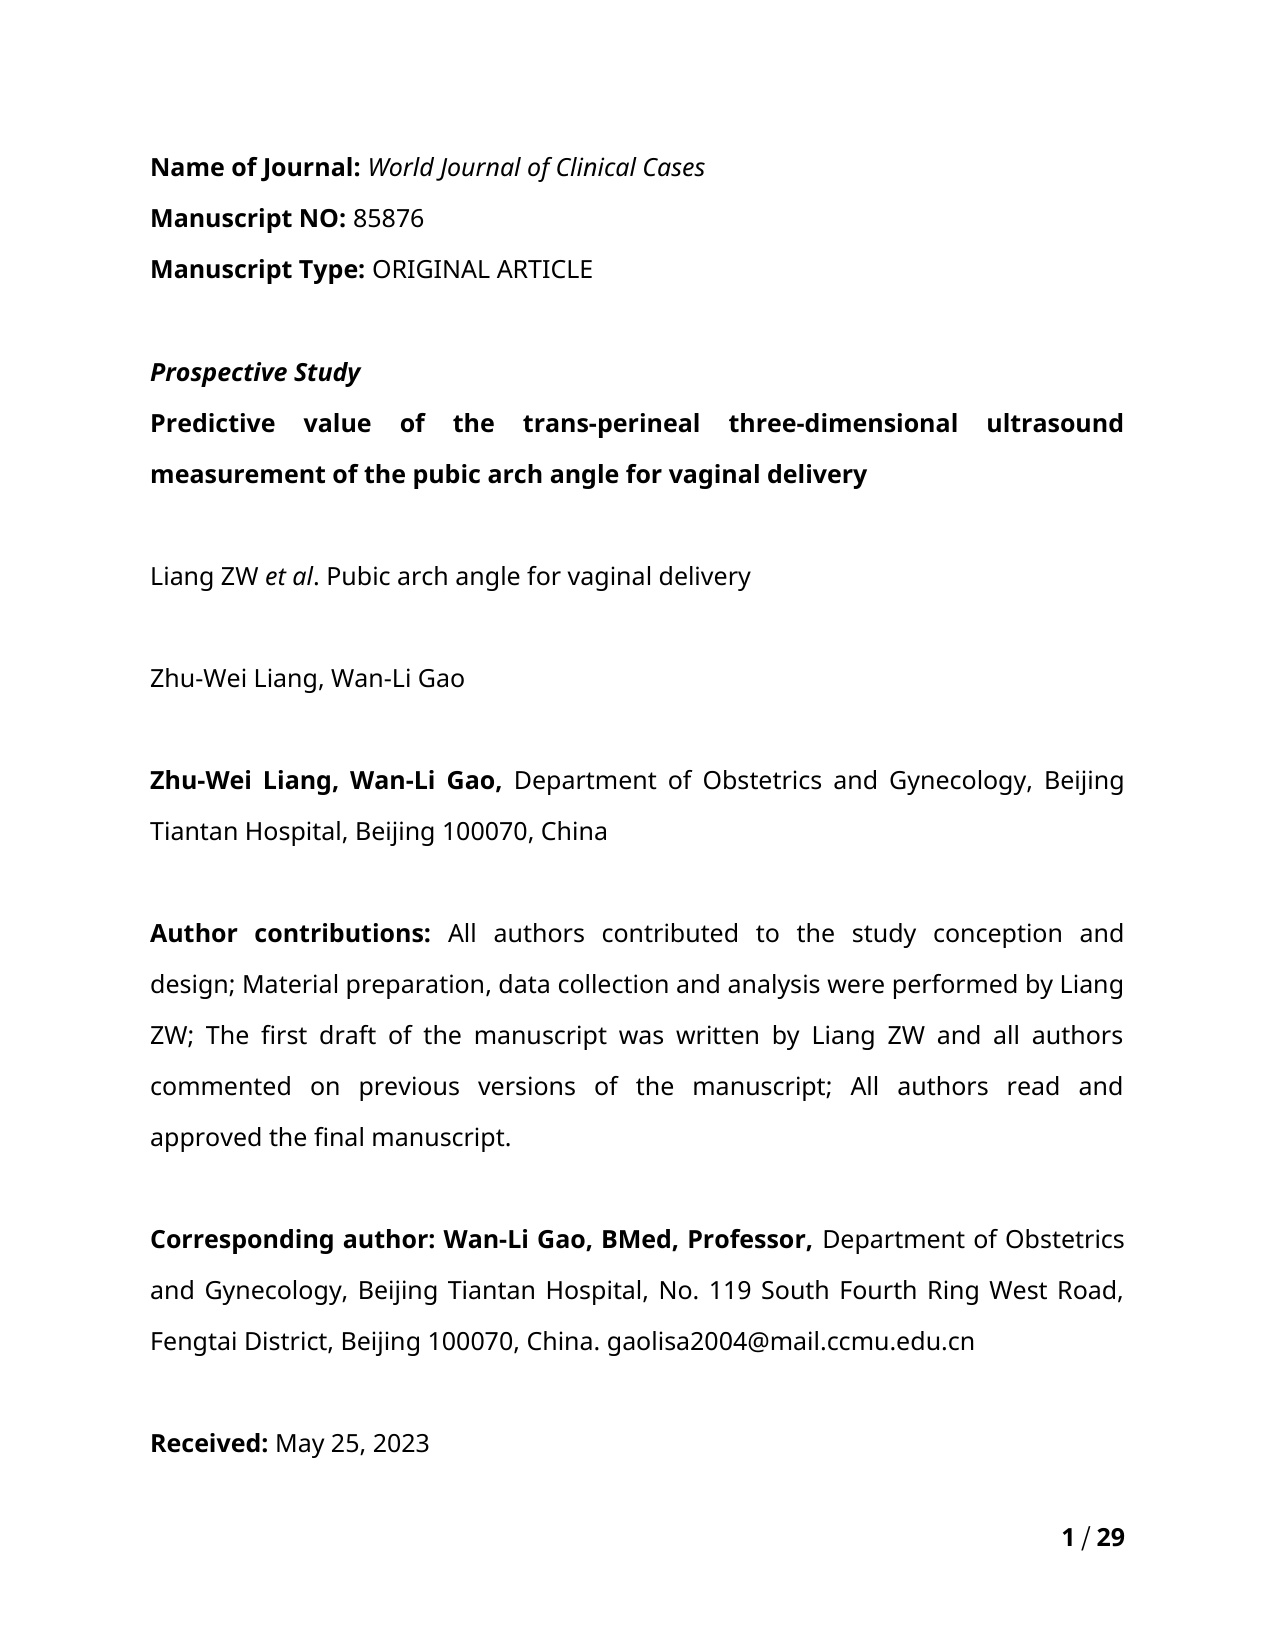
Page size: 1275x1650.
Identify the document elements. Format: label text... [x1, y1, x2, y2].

text Author contributions: All authors contributed to the study conception and design; Material preparation, data collection and analysis were performed by Liang ZW; The first draft of the manuscript was written by Liang ZW and all authors commented on previous versions of the manuscript; All authors read and approved the final manuscript. [150, 916, 1125, 1154]
text Zhu-Wei Liang, Wan-Li Gao [150, 660, 1125, 694]
text Name of Journal: World Journal of Clinical Cases [150, 150, 1125, 184]
text Received: May 25, 2023 [150, 1426, 1125, 1460]
text Manuscript Type: ORIGINAL ARTICLE [150, 252, 1125, 286]
text Manuscript NO: 85876 [150, 201, 1125, 235]
text Liang ZW et al. Pubic arch angle for vaginal delivery [150, 558, 1125, 592]
text Predictive value of the trans-perineal three-dimensional ultrasound measurement of the pubic arch angle for vaginal delivery [150, 405, 1125, 490]
text Corresponding author: Wan-Li Gao, BMed, Professor, Department of Obstetrics and Gynecology, Beijing Tiantan Hospital, No. 119 South Fourth Ring West Road, Fengtai District, Beijing 100070, China. gaolisa2004@mail.ccmu.edu.cn [150, 1222, 1125, 1358]
text Zhu-Wei Liang, Wan-Li Gao, Department of Obstetrics and Gynecology, Beijing Tiantan Hospital, Beijing 100070, China [150, 762, 1125, 848]
text Prospective Study [150, 354, 1125, 388]
